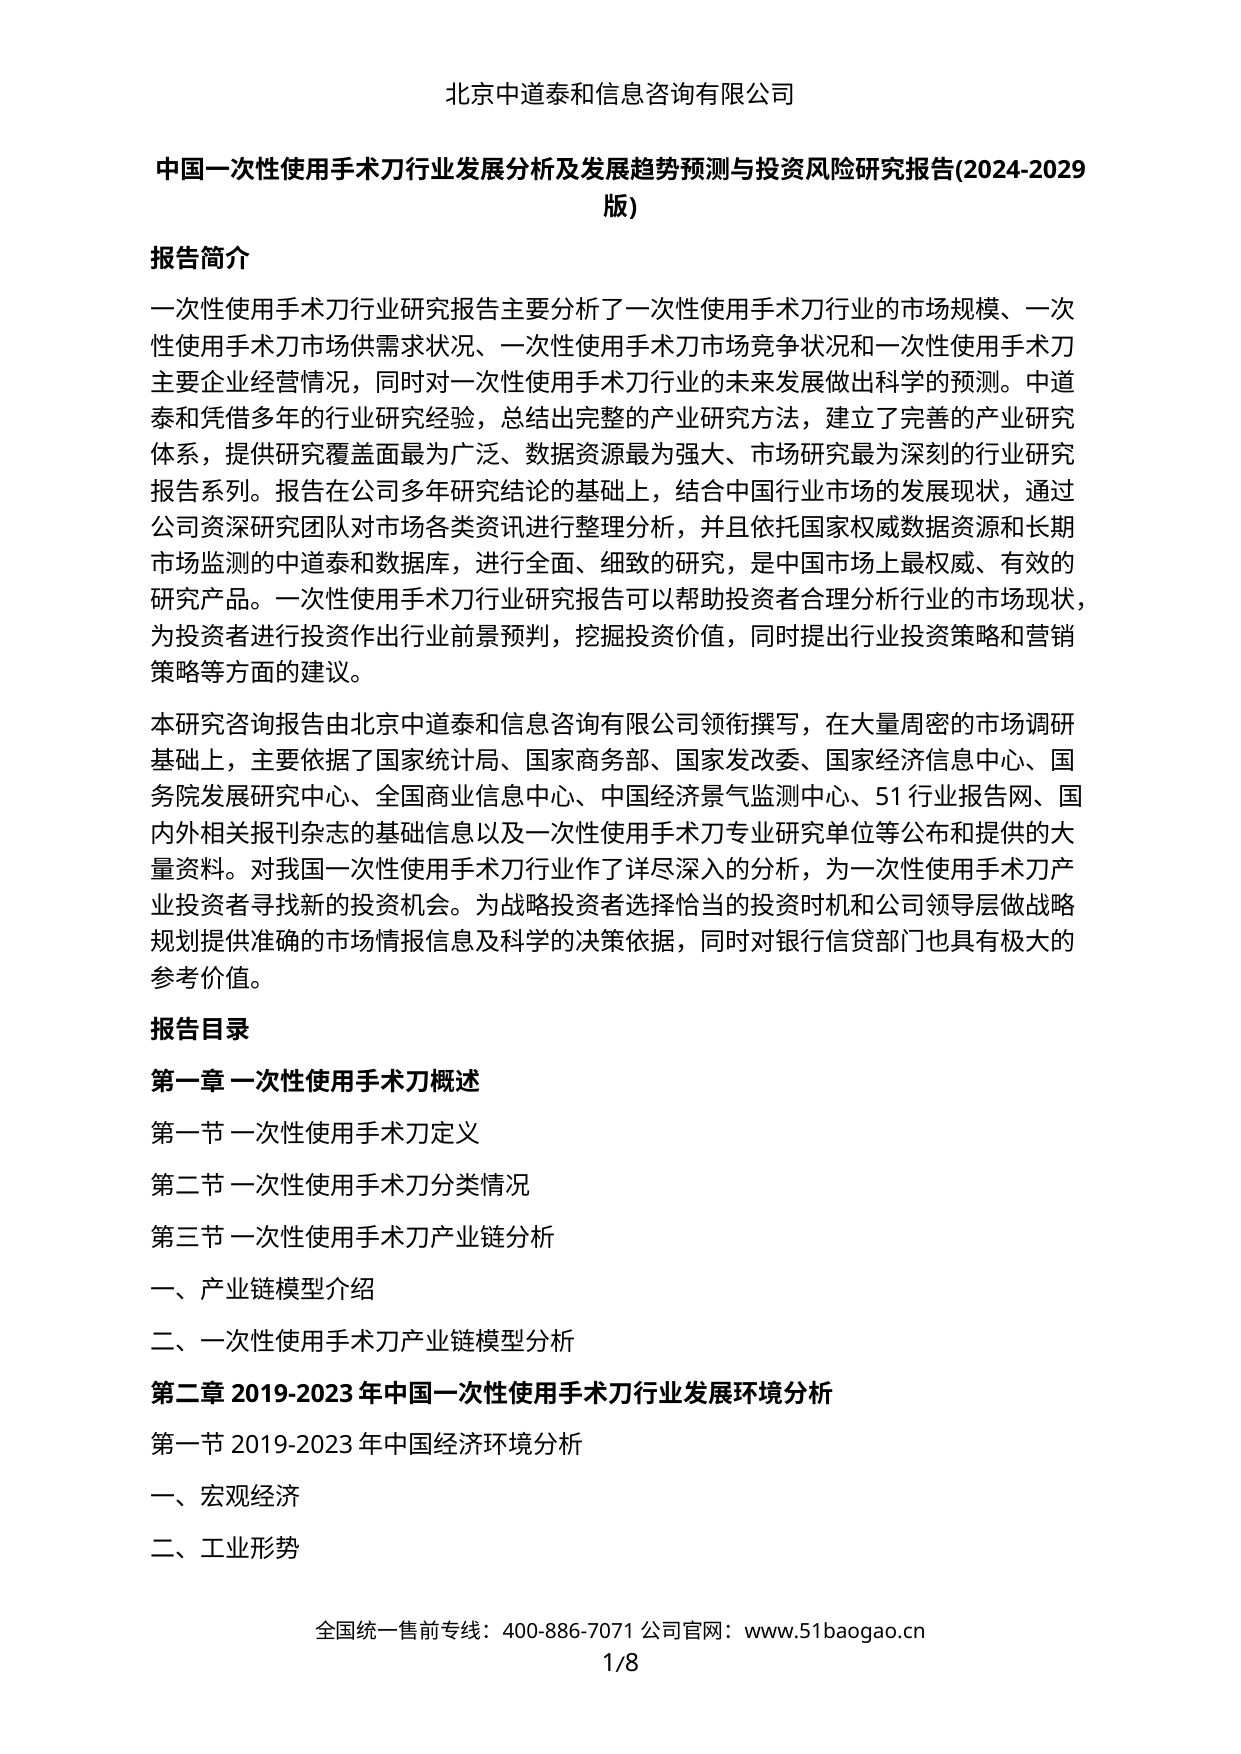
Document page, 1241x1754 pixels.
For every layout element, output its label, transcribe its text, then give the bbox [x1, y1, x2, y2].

text 中国一次性使用手术刀行业发展分析及发展趋势预测与投资风险研究报告(2024-2029版) [150, 150, 1090, 222]
text 二、一次性使用手术刀产业链模型分析 [150, 1321, 1090, 1357]
text 第一节 一次性使用手术刀定义 [150, 1114, 1090, 1150]
text 报告简介 [150, 238, 1090, 274]
text 报告目录 [150, 1010, 1090, 1046]
text 一、宏观经济 [150, 1477, 1090, 1513]
text 第一章 一次性使用手术刀概述 [150, 1062, 1090, 1098]
text 第三节 一次性使用手术刀产业链分析 [150, 1217, 1090, 1254]
text 本研究咨询报告由北京中道泰和信息咨询有限公司领衔撰写，在大量周密的市场调研基础上，主要依据了国家统计局、国家商务部、国家发改委、国家经济信息中心、国务院发展研究中心、全国商业信息中心、中国经济景气监测中心、51行业报告网、国内外相关报刊杂志的基础信息以及一次性使用手术刀专业研究单位等公布和提供的大量资料。对我国一次性使用手术刀行业作了详尽深入的分析，为一次性使用手术刀产业投资者寻找新的投资机会。为战略投资者选择恰当的投资时机和公司领导层做战略规划提供准确的市场情报信息及科学的决策依据，同时对银行信贷部门也具有极大的参考价值。 [150, 704, 1090, 994]
text 二、工业形势 [150, 1529, 1090, 1565]
text 第二章 2019-2023年中国一次性使用手术刀行业发展环境分析 [150, 1373, 1090, 1409]
text 第一节 2019-2023年中国经济环境分析 [150, 1425, 1090, 1461]
text 第二节 一次性使用手术刀分类情况 [150, 1166, 1090, 1202]
text 一次性使用手术刀行业研究报告主要分析了一次性使用手术刀行业的市场规模、一次性使用手术刀市场供需求状况、一次性使用手术刀市场竞争状况和一次性使用手术刀主要企业经营情况，同时对一次性使用手术刀行业的未来发展做出科学的预测。中道泰和凭借多年的行业研究经验，总结出完整的产业研究方法，建立了完善的产业研究体系，提供研究覆盖面最为广泛、数据资源最为强大、市场研究最为深刻的行业研究报告系列。报告在公司多年研究结论的基础上，结合中国行业市场的发展现状，通过公司资深研究团队对市场各类资讯进行整理分析，并且依托国家权威数据资源和长期市场监测的中道泰和数据库，进行全面、细致的研究，是中国市场上最权威、有效的研究产品。一次性使用手术刀行业研究报告可以帮助投资者合理分析行业的市场现状，为投资者进行投资作出行业前景预判，挖掘投资价值，同时提出行业投资策略和营销策略等方面的建议。 [150, 290, 1090, 689]
text 一、产业链模型介绍 [150, 1269, 1090, 1306]
